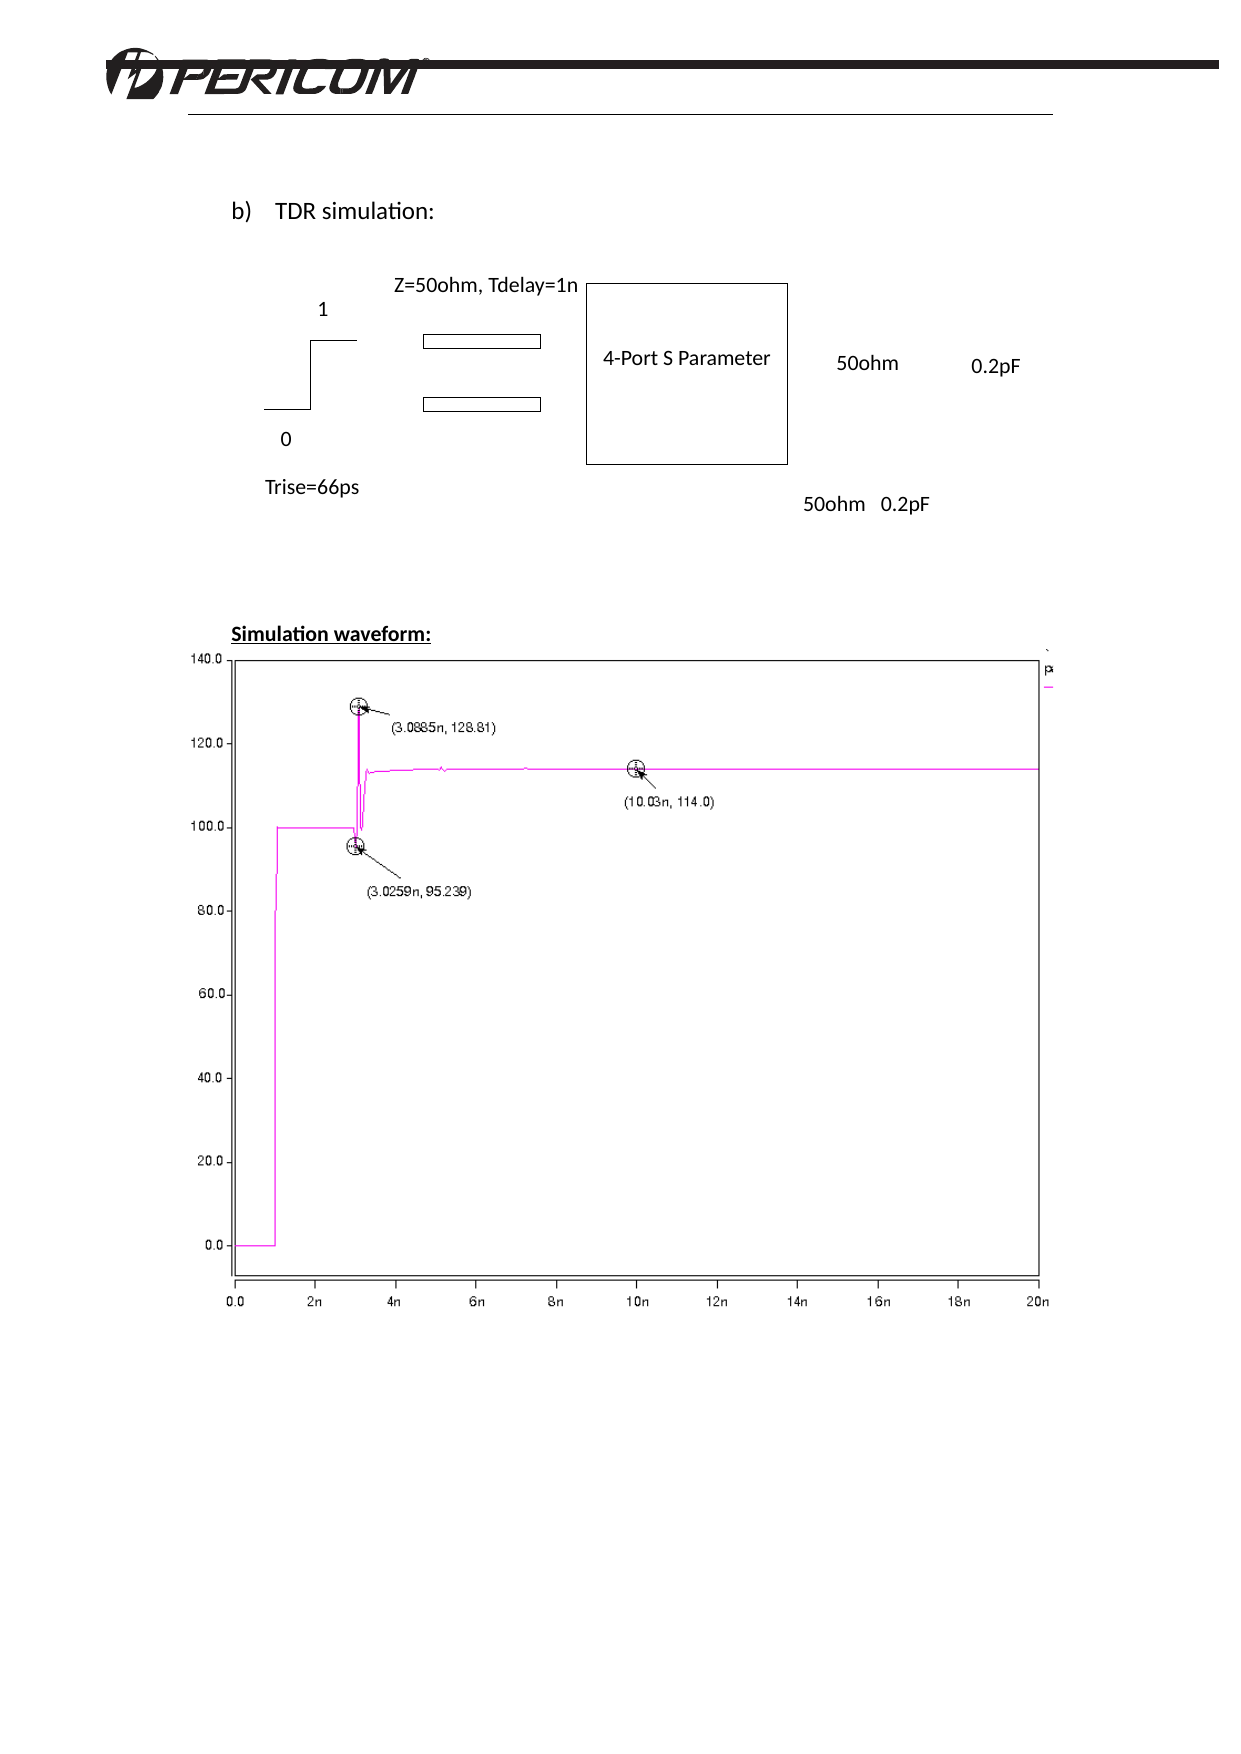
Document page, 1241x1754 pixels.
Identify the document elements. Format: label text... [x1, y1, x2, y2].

list TDR simulation: [231, 194, 1053, 227]
text Simulation waveform: [187, 617, 1053, 649]
picture [187, 649, 1054, 1314]
